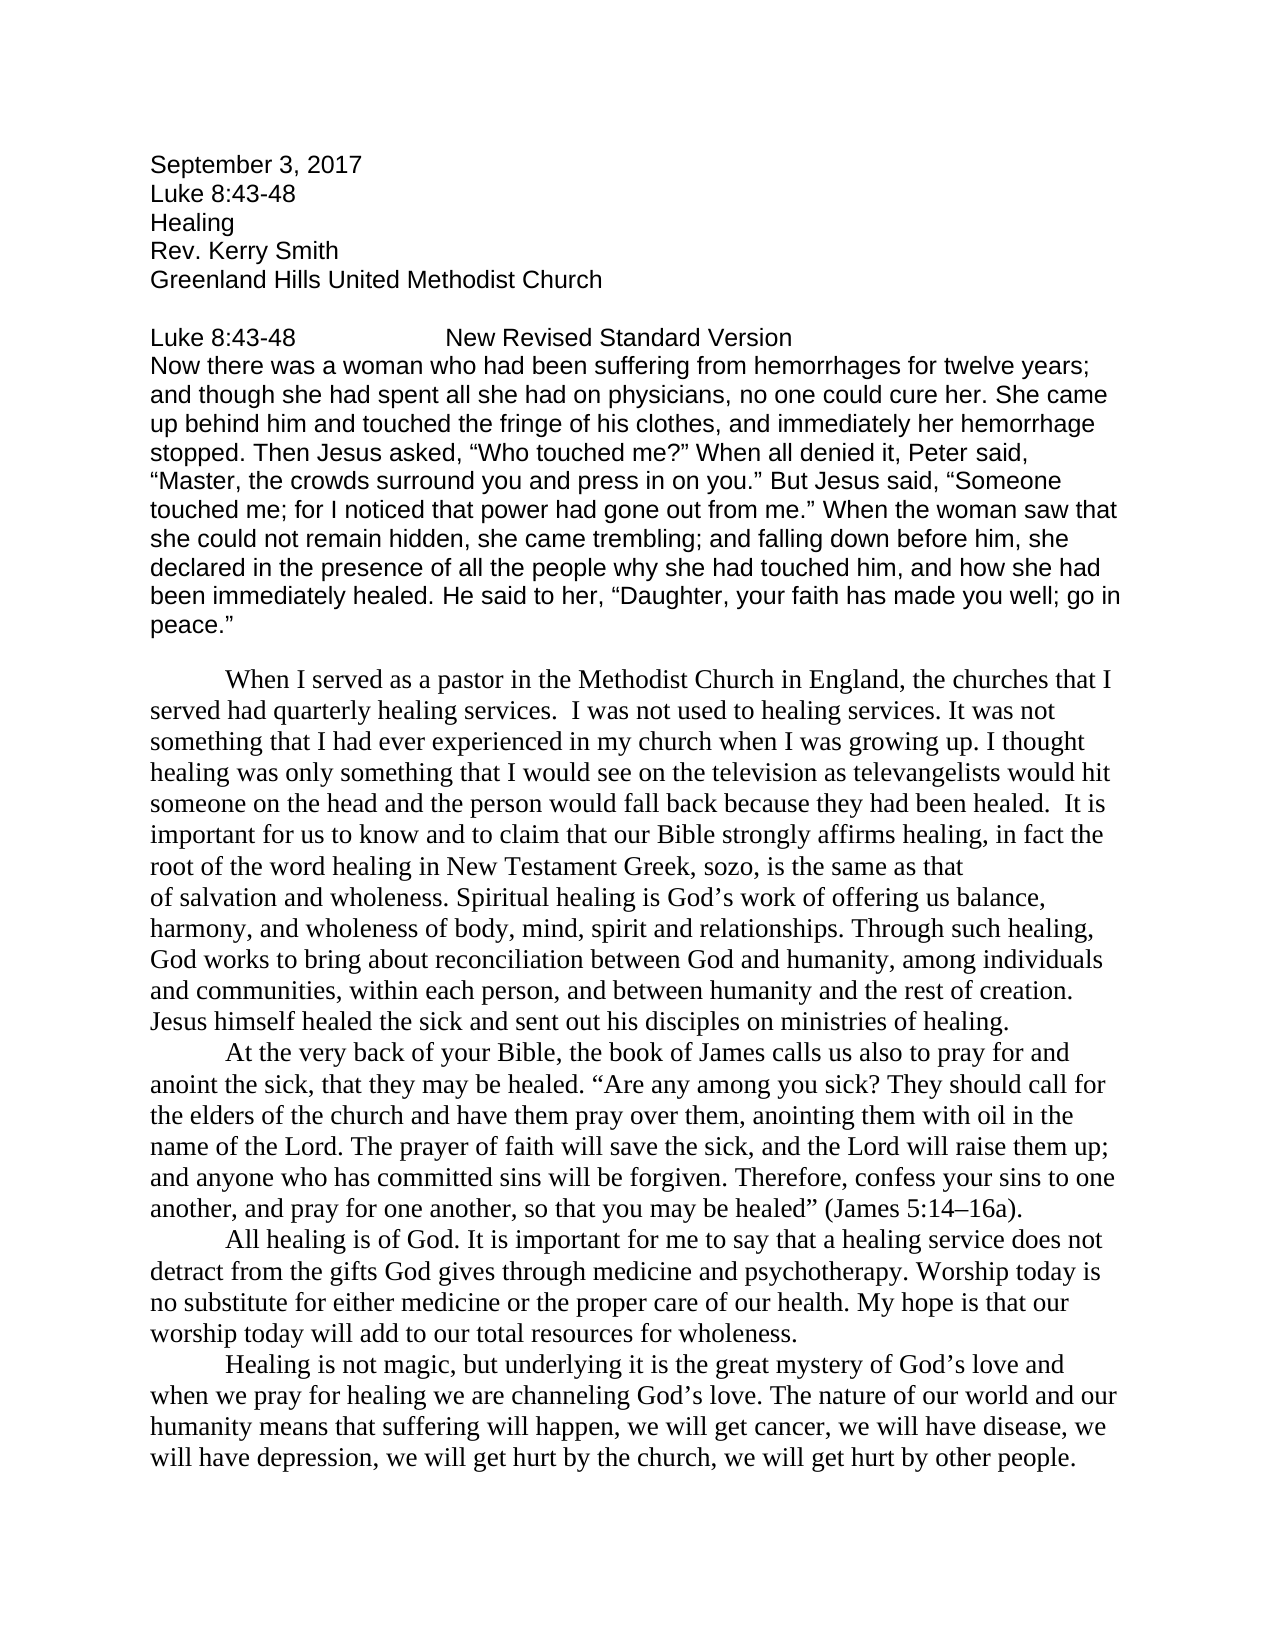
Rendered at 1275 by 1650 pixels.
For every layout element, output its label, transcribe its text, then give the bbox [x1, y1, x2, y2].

text September 3, 2017 [150, 150, 1125, 179]
text All healing is of God. It is important for me to say that a healing service does not detract from the gifts God gives through medicine and psychotherapy. Worship today is no substitute for either medicine or the proper care of our health. My hope is that our worship today will add to our total resources for wholeness. [150, 1223, 1125, 1348]
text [150, 1348, 1125, 1473]
text Greenland Hills United Methodist Church [150, 265, 1125, 294]
text At the very back of your Bible, the book of James calls us also to pray for and anoint the sick, that they may be healed. “Are any among you sick? They should call for the elders of the church and have them pray over them, anointing them with oil in the name of the Lord. The prayer of faith will save the sick, and the Lord will raise them up; and anyone who has committed sins will be forgiven. Therefore, confess your sins to one another, and pray for one another, so that you may be healed” (James 5:14–16a). [150, 1037, 1125, 1223]
text Luke 8:43-48 New Revised Standard Version [150, 322, 1125, 351]
text When I served as a pastor in the Methodist Church in England, the churches that I served had quarterly healing services. I was not used to healing services. It was not something that I had ever experienced in my church when I was growing up. I thought healing was only something that I would see on the television as televangelists would hit someone on the head and the person would fall back because they had been healed. It is important for us to know and to claim that our Bible strongly affirms healing, in fact the root of the word healing in New Testament Greek, sozo, is the same as that of salvation and wholeness. Spiritual healing is God’s work of offering us balance, harmony, and wholeness of body, mind, spirit and relationships. Through such healing, God works to bring about reconciliation between God and humanity, among individuals and communities, within each person, and between humanity and the rest of creation. Jesus himself healed the sick and sent out his disciples on ministries of healing. [150, 663, 1125, 1037]
text Healing [150, 207, 1125, 236]
text Luke 8:43-48 [150, 179, 1125, 207]
text Rev. Kerry Smith [150, 236, 1125, 265]
text Now there was a woman who had been suffering from hemorrhages for twelve years; and though she had spent all she had on physicians, no one could cure her. She came up behind him and touched the fringe of his clothes, and immediately her hemorrhage stopped. Then Jesus asked, “Who touched me?” When all denied it, Peter said, “Master, the crowds surround you and press in on you.” But Jesus said, “Someone touched me; for I noticed that power had gone out from me.” When the woman saw that she could not remain hidden, she came trembling; and falling down before him, she declared in the presence of all the people why she had touched him, and how she had been immediately healed. He said to her, “Daughter, your faith has made you well; go in peace.” [150, 351, 1125, 639]
